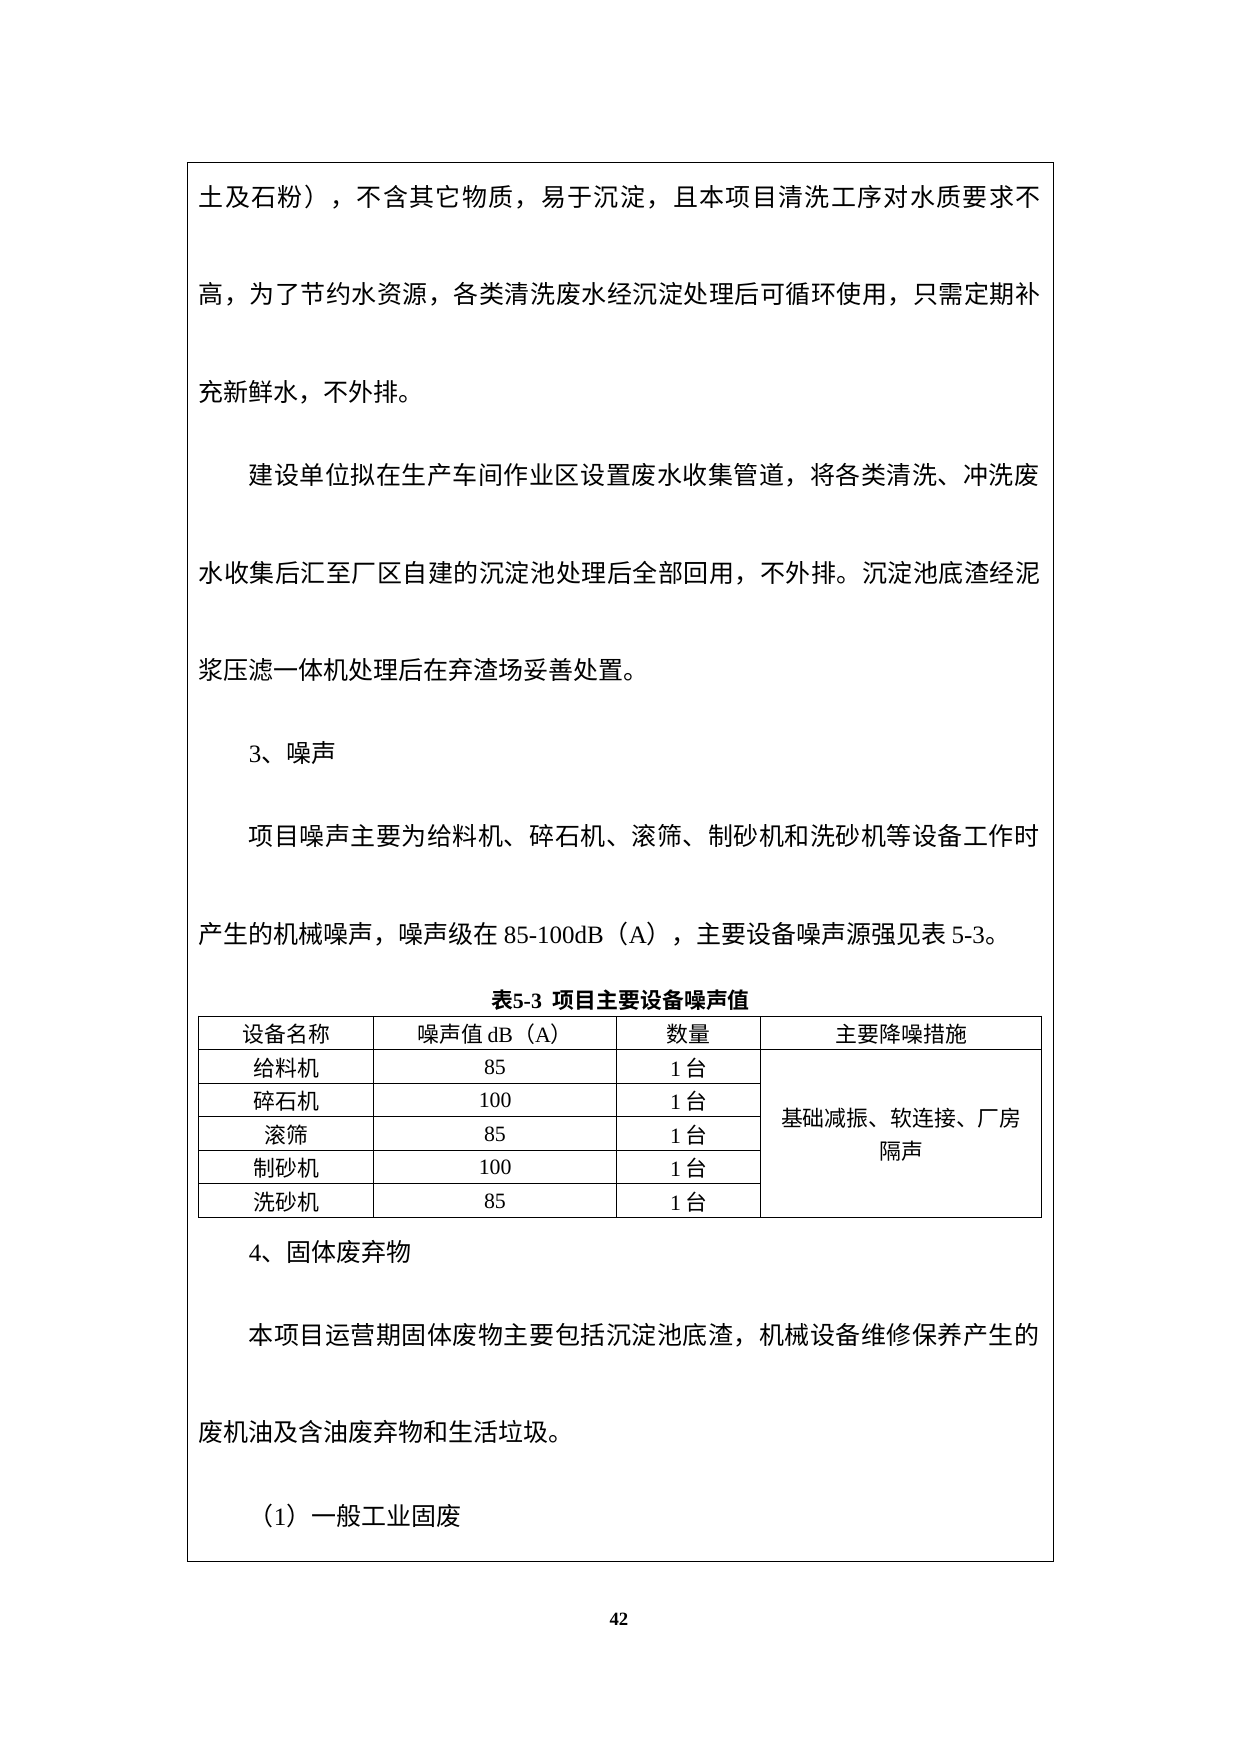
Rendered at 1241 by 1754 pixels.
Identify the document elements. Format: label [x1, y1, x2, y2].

table_header [188, 163, 1053, 1561]
